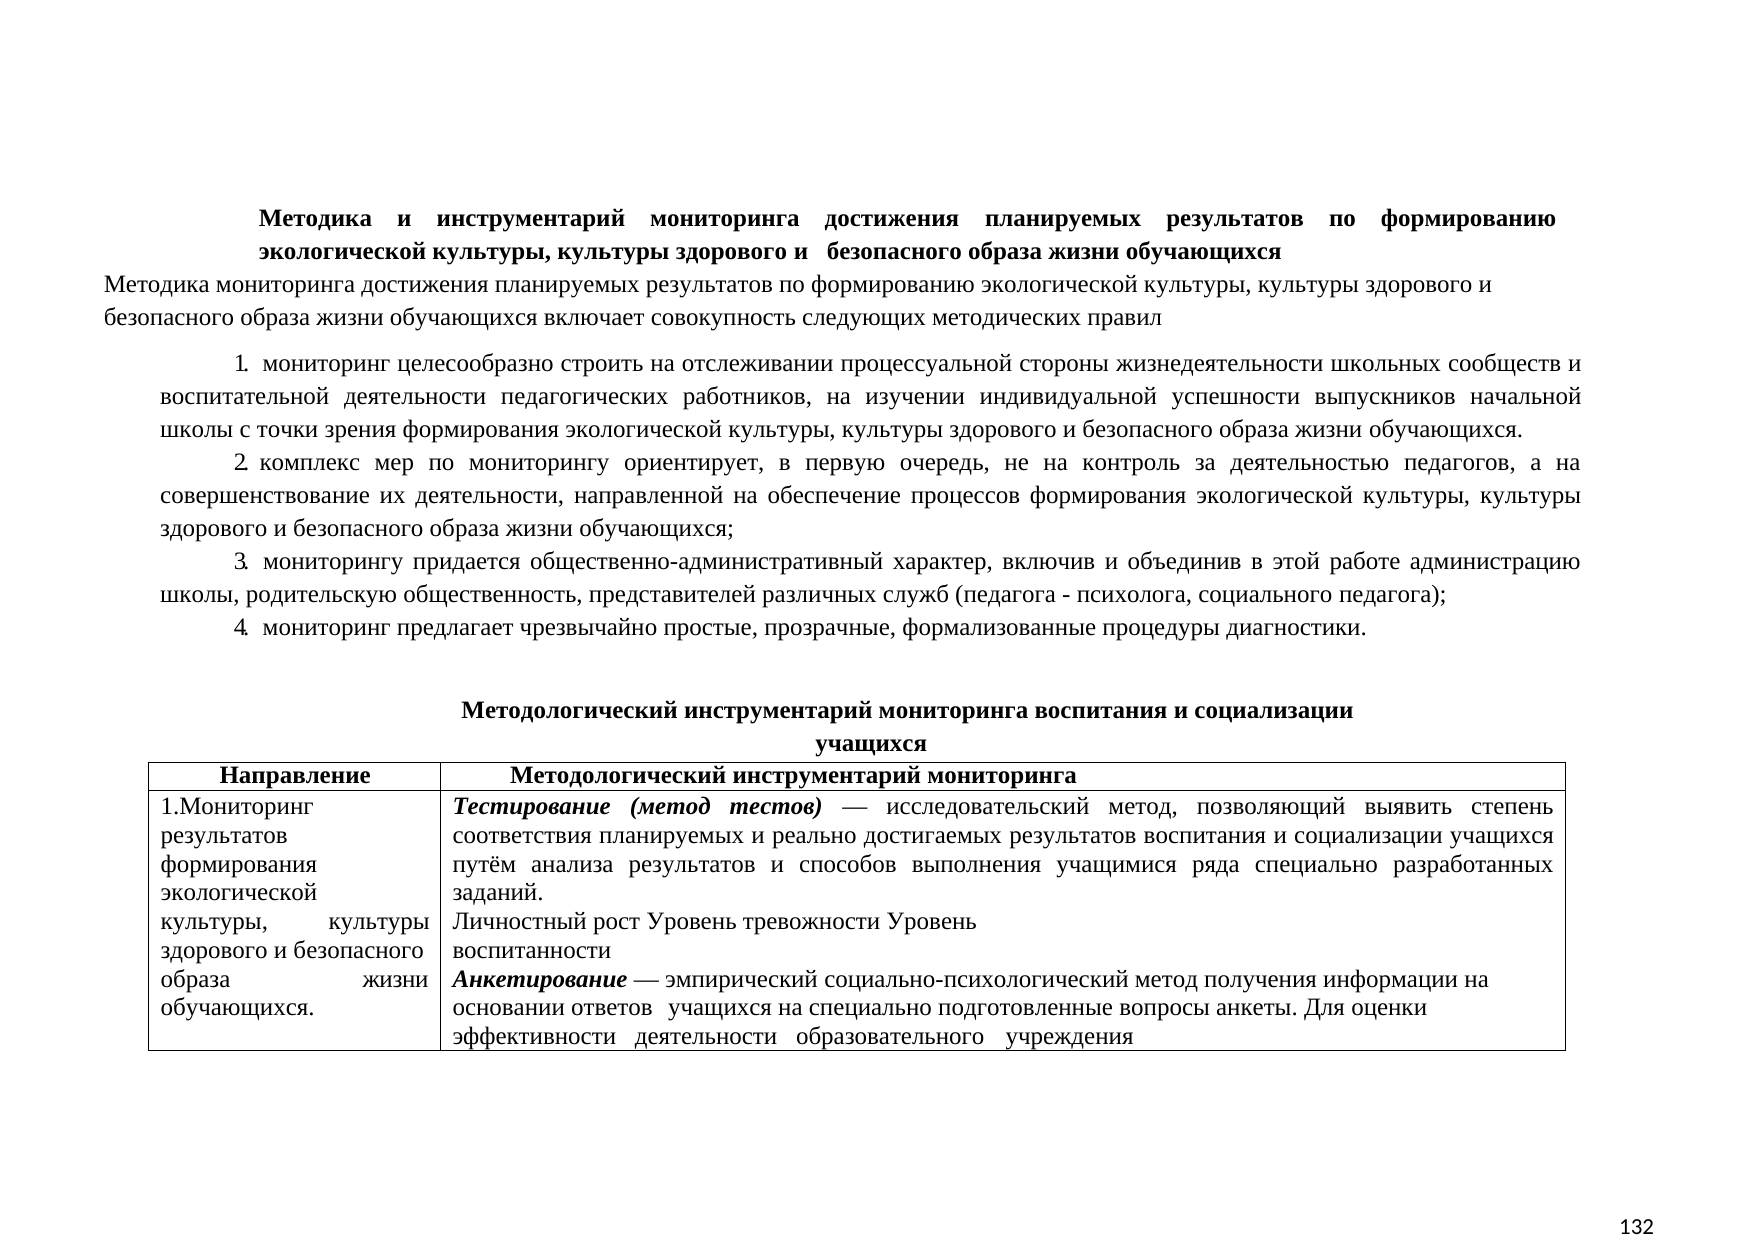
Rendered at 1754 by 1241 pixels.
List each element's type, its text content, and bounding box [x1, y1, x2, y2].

table_header Направление [149, 763, 440, 790]
table_header Методологический инструментарий мониторинга [441, 763, 1565, 790]
list мониторингу придается общественно-административный характер, включив и объединив в этой работе администрацию школы, родительскую общественность, представителей различных служб (педагога - психолога, социального педагога); [160, 546, 1582, 608]
table_cell Тестирование (метод тестов) — исследовательский метод, позволяющий выявить степень соответствия планируемых и реально достигаемых результатов воспитания и социализации учащихся путём анализа результатов и способов выполнения учащимися ряда специально разработанных заданий. Личностный рост Уровень тревожности Уровень воспитанности Анкетирование — эмпирический социально-психологический метод получения информации на основании ответов учащихся на специально подготовленные вопросы анкеты. Для оценки эффективности деятельности образовательного учреждения [441, 791, 1565, 1050]
text учащихся [164, 728, 1578, 757]
subtitle Методологический инструментарий мониторинга воспитания и социализации [161, 695, 1654, 724]
text Методика мониторинга достижения планируемых результатов по формированию экологической культуры, культуры здорового и безопасного образа жизни обучающихся включает совокупность следующих методических правил [103, 269, 1582, 331]
list комплекс мер по мониторингу ориентирует, в первую очередь, не на контроль за деятельностью педагогов, а на совершенствование их деятельности, направленной на обеспечение процессов формирования экологической культуры, культуры здорового и безопасного образа жизни обучающихся; [160, 447, 1582, 542]
subtitle Методика и инструментарий мониторинга достижения планируемых результатов по формированию экологической культуры, культуры здорового и безопасного образа жизни обучающихся [258, 203, 1557, 265]
table_cell 1.Мониторинг результатов формирования экологической культуры, культуры здорового и безопасного образа жизни обучающихся. [149, 791, 440, 1050]
list мониторинг предлагает чрезвычайно простые, прозрачные, формализованные процедуры диагностики. [160, 612, 1582, 641]
list мониторинг целесообразно строить на отслеживании процессуальной стороны жизнедеятельности школьных сообществ и воспитательной деятельности педагогических работников, на изучении индивидуальной успешности выпускников начальной школы с точки зрения формирования экологической культуры, культуры здорового и безопасного образа жизни обучающихся. [160, 348, 1582, 443]
